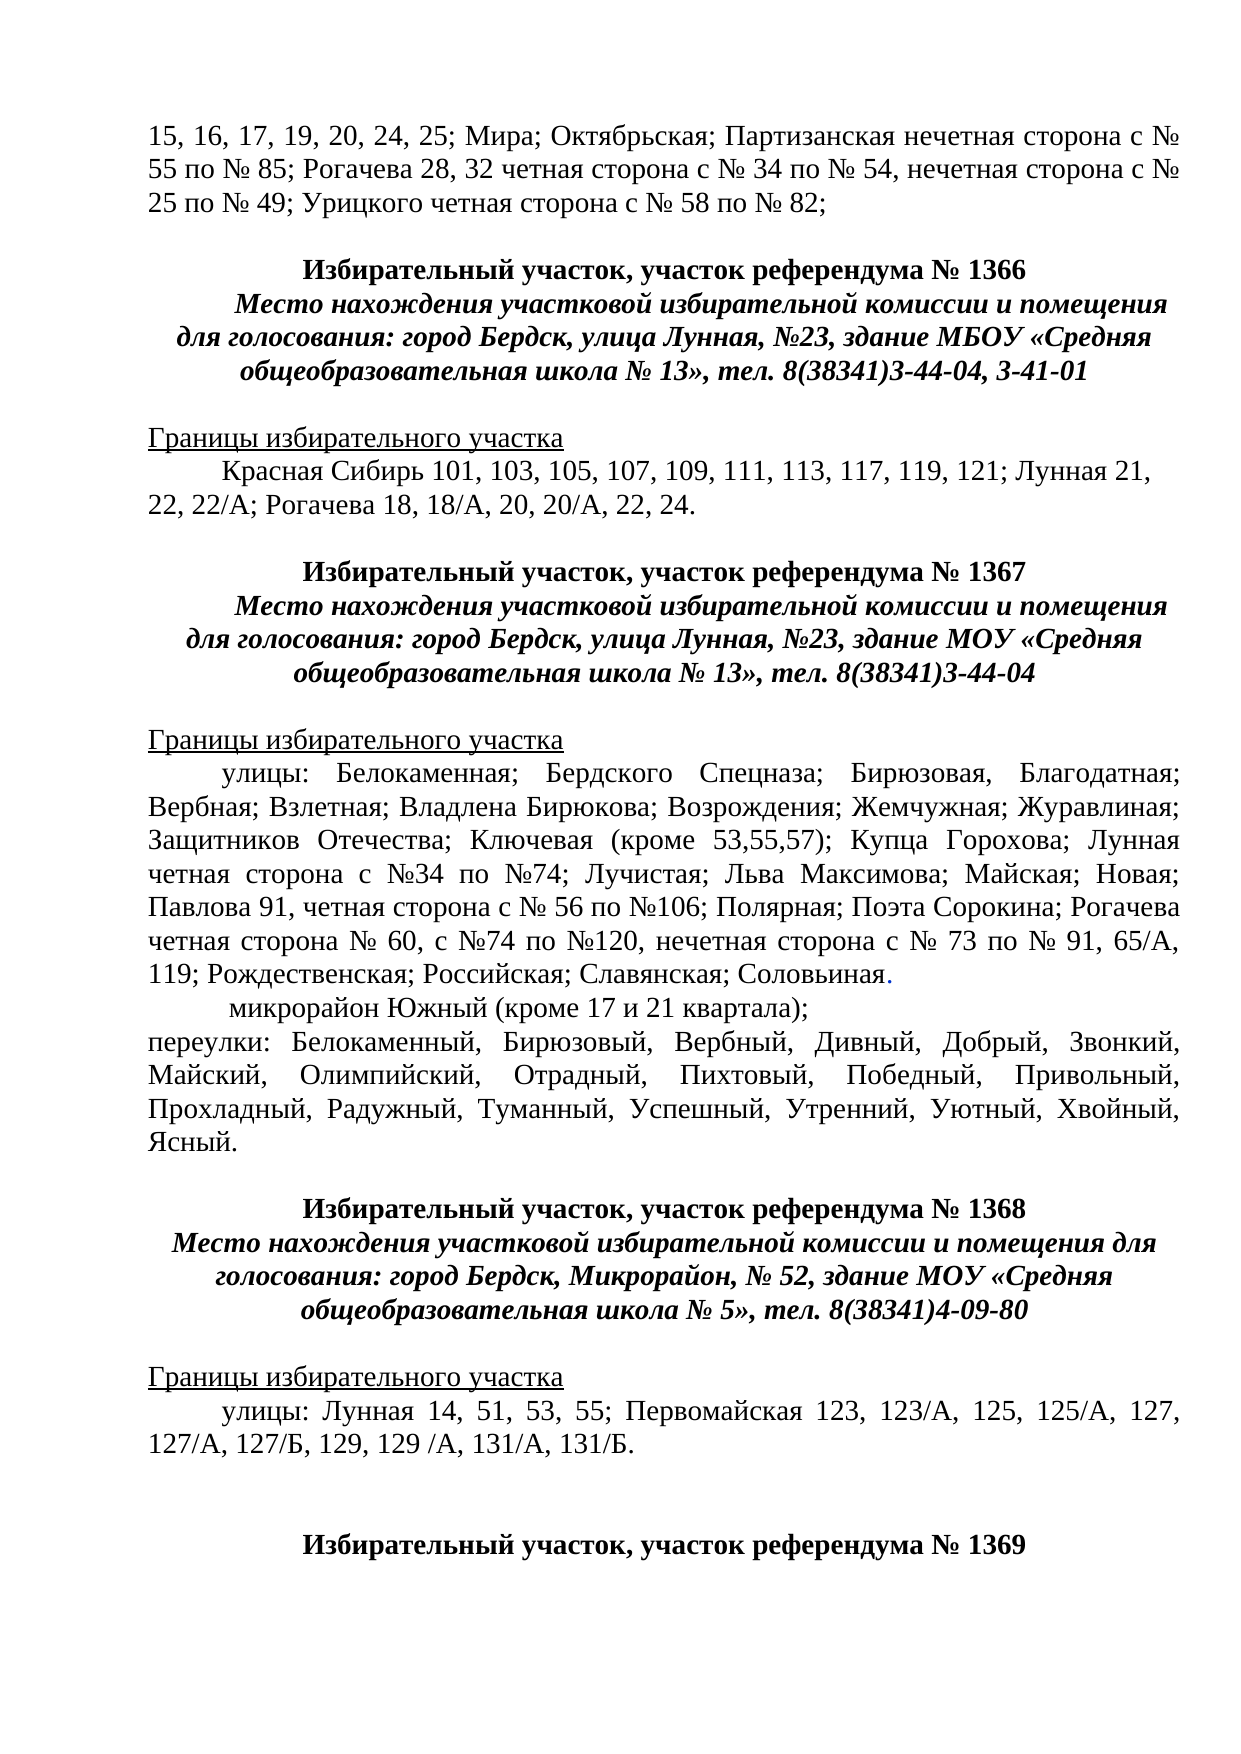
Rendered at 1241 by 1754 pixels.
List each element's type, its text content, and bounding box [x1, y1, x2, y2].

text Границы избирательного участка [148, 420, 1181, 453]
text Избирательный участок, участок референдума № 1369 [148, 1527, 1181, 1560]
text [148, 118, 1181, 219]
text Избирательный участок, участок референдума № 1368 [148, 1191, 1181, 1225]
text Границы избирательного участка [148, 722, 1181, 755]
text Место нахождения участковой избирательной комиссии и помещения для голосования: город Бердск, улица Лунная, №23, здание МОУ «Средняя общеобразовательная школа № 13», тел. 8(38341)3-44-04 [148, 588, 1181, 688]
text Место нахождения участковой избирательной комиссии и помещения для голосования: город Бердск, улица Лунная, №23, здание МБОУ «Средняя общеобразовательная школа № 13», тел. 8(38341)3-44-04, 3-41-01 [148, 286, 1181, 386]
text Избирательный участок, участок референдума № 1367 [148, 554, 1181, 588]
text улицы: Лунная 14, 51, 53, 55; Первомайская 123, 123/А, 125, 125/А, 127, 127/А, 127/Б, 129, 129 /А, 131/А, 131/Б. [148, 1393, 1181, 1460]
text Границы избирательного участка [148, 1359, 1181, 1393]
text Избирательный участок, участок референдума № 1366 [148, 252, 1181, 286]
text Место нахождения участковой избирательной комиссии и помещения для голосования: город Бердск, Микрорайон, № 52, здание МОУ «Средняя общеобразовательная школа № 5», тел. 8(38341)4-09-80 [148, 1225, 1181, 1326]
text улицы: Белокаменная; Бердского Спецназа; Бирюзовая, Благодатная; Вербная; Взлетная; Владлена Бирюкова; Возрождения; Жемчужная; Журавлиная; Защитников Отечества; Ключевая (кроме 53,55,57); Купца Горохова; Лунная четная сторона с №34 по №74; Лучистая; Льва Максимова; Майская; Новая; Павлова 91, четная сторона с № 56 по №106; Полярная; Поэта Сорокина; Рогачева четная сторона № 60, с №74 по №120, нечетная сторона с № 73 по № 91, 65/А, 119; Рождественская; Российская; Славянская; Соловьиная. [148, 755, 1181, 990]
text переулки: Белокаменный, Бирюзовый, Вербный, Дивный, Добрый, Звонкий, Майский, Олимпийский, Отрадный, Пихтовый, Победный, Привольный, Прохладный, Радужный, Туманный, Успешный, Утренний, Уютный, Хвойный, Ясный. [148, 1024, 1181, 1158]
text Красная Сибирь 101, 103, 105, 107, 109, 111, 113, 117, 119, 121; Лунная 21, 22, 22/А; Рогачева 18, 18/А, 20, 20/А, 22, 24. [148, 453, 1181, 521]
text микрорайон Южный (кроме 17 и 21 квартала); [148, 990, 1181, 1024]
